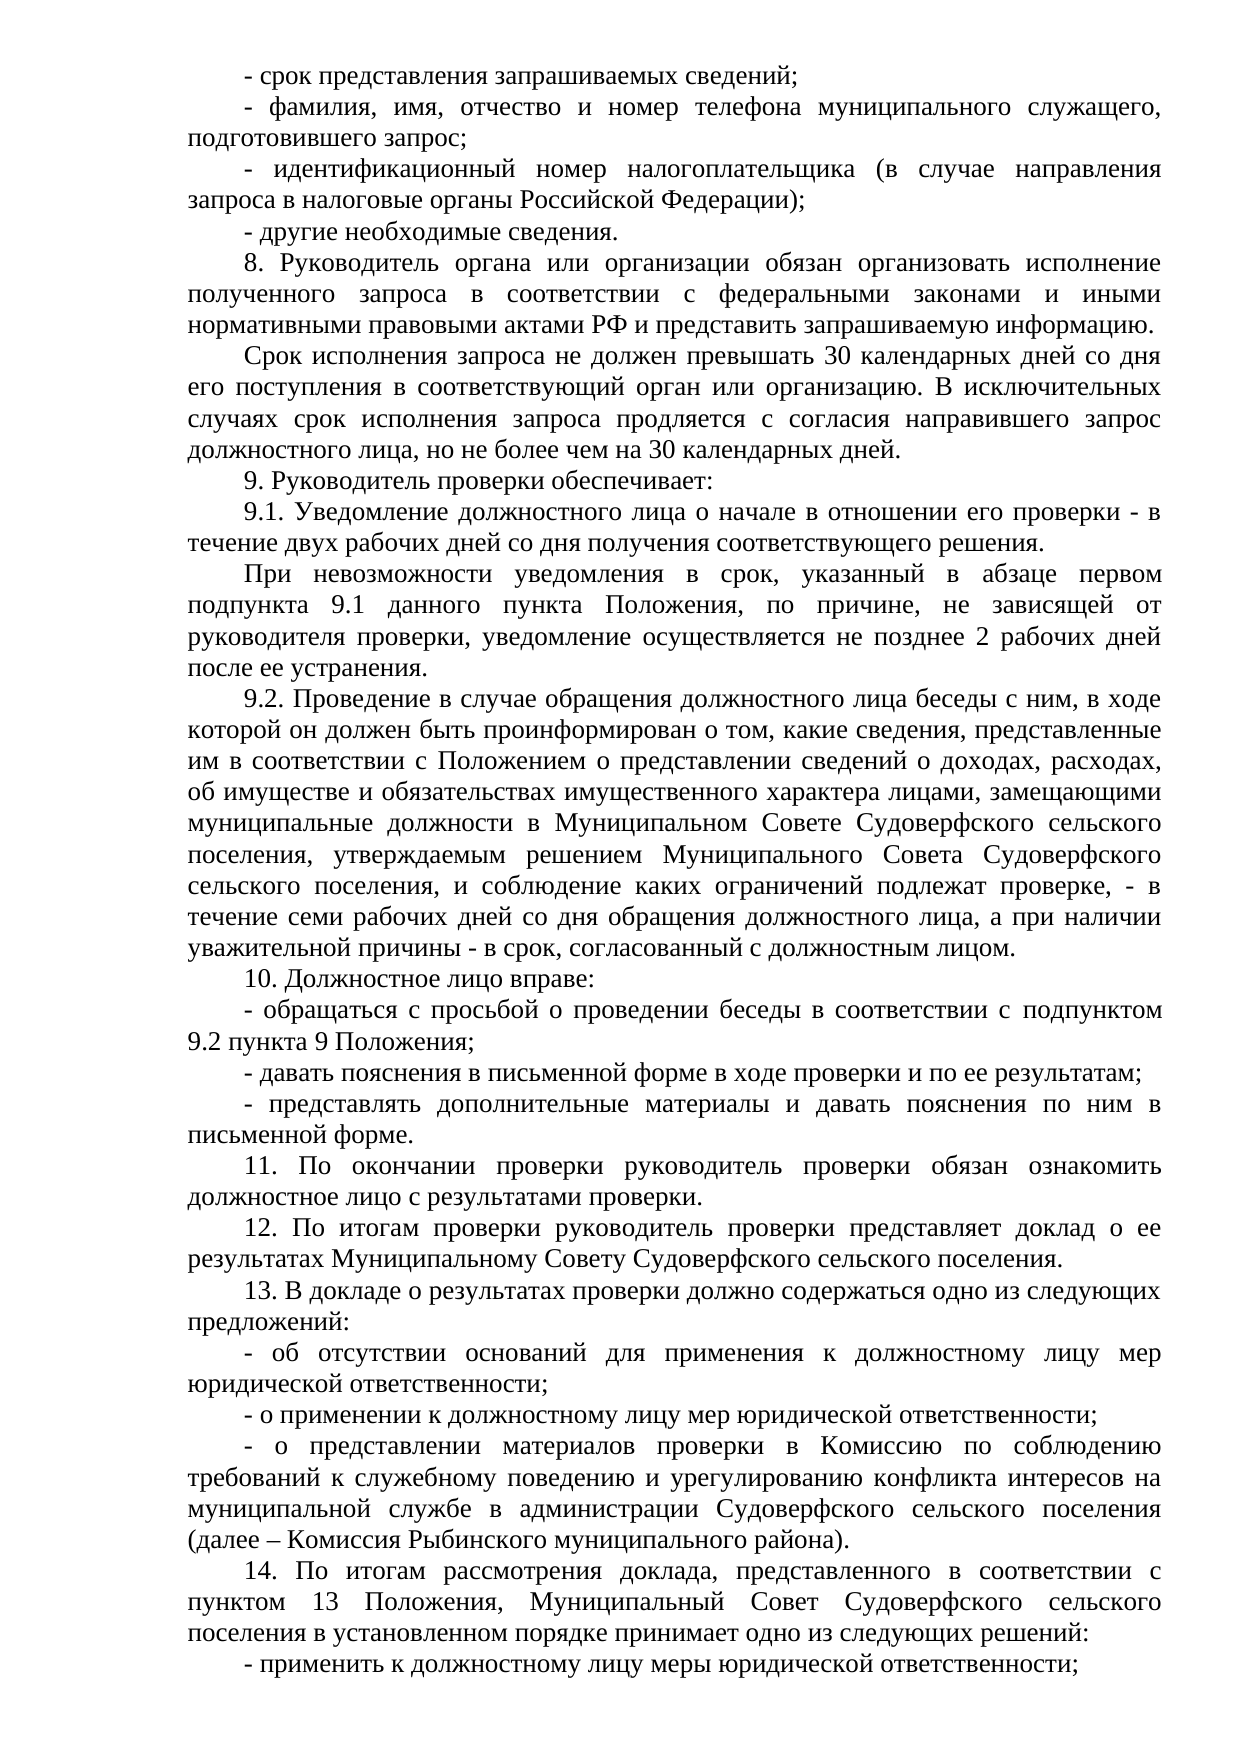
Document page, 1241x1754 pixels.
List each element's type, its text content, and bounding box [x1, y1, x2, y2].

text Срок исполнения запроса не должен превышать 30 календарных дней со дня его поступления в соответствующий орган или организацию. В исключительных случаях срок исполнения запроса продляется с согласия направившего запрос должностного лица, но не более чем на 30 календарных дней. [187, 339, 1162, 464]
text - другие необходимые сведения. [187, 215, 1162, 246]
text - идентификационный номер налогоплательщика (в случае направления запроса в налоговые органы Российской Федерации); [187, 152, 1162, 215]
text - фамилия, имя, отчество и номер телефона муниципального служащего, подготовившего запрос; [187, 90, 1162, 152]
text 12. По итогам проверки руководитель проверки представляет доклад о ее результатах Муниципальному Совету Судоверфского сельского поселения. [187, 1211, 1162, 1274]
text - об отсутствии оснований для применения к должностному лицу мер юридической ответственности; [187, 1336, 1162, 1398]
text 13. В докладе о результатах проверки должно содержаться одно из следующих предложений: [187, 1274, 1162, 1336]
text 9.2. Проведение в случае обращения должностного лица беседы с ним, в ходе которой он должен быть проинформирован о том, какие сведения, представленные им в соответствии с Положением о представлении сведений о доходах, расходах, об имуществе и обязательствах имущественного характера лицами, замещающими муниципальные должности в Муниципальном Совете Судоверфского сельского поселения, утверждаемым решением Муниципального Совета Судоверфского сельского поселения, и соблюдение каких ограничений подлежат проверке, - в течение семи рабочих дней со дня обращения должностного лица, а при наличии уважительной причины - в срок, согласованный с должностным лицом. [187, 682, 1162, 962]
text - представлять дополнительные материалы и давать пояснения по ним в письменной форме. [187, 1087, 1162, 1149]
text 9. Руководитель проверки обеспечивает: [187, 464, 1162, 495]
text При невозможности уведомления в срок, указанный в абзаце первом подпункта 9.1 данного пункта Положения, по причине, не зависящей от руководителя проверки, уведомление осуществляется не позднее 2 рабочих дней после ее устранения. [187, 557, 1162, 682]
text - обращаться с просьбой о проведении беседы в соответствии с подпунктом 9.2 пункта 9 Положения; [187, 993, 1162, 1056]
text - о представлении материалов проверки в Комиссию по соблюдению требований к служебному поведению и урегулированию конфликта интересов на муниципальной службе в администрации Судоверфского сельского поселения (далее – Комиссия Рыбинского муниципального района). [187, 1429, 1162, 1554]
text 9.1. Уведомление должностного лица о начале в отношении его проверки - в течение двух рабочих дней со дня получения соответствующего решения. [187, 495, 1162, 557]
text - о применении к должностному лицу мер юридической ответственности; [187, 1398, 1162, 1429]
text 11. По окончании проверки руководитель проверки обязан ознакомить должностное лицо с результатами проверки. [187, 1149, 1162, 1211]
text 14. По итогам рассмотрения доклада, представленного в соответствии с пунктом 13 Положения, Муниципальный Совет Судоверфского сельского поселения в установленном порядке принимает одно из следующих решений: [187, 1554, 1162, 1647]
text 8. Руководитель органа или организации обязан организовать исполнение полученного запроса в соответствии с федеральными законами и иными нормативными правовыми актами РФ и представить запрашиваемую информацию. [187, 246, 1162, 339]
text - срок представления запрашиваемых сведений; [187, 59, 1162, 90]
text - давать пояснения в письменной форме в ходе проверки и по ее результатам; [187, 1056, 1162, 1087]
text - применить к должностному лицу меры юридической ответственности; [187, 1647, 1162, 1679]
text 10. Должностное лицо вправе: [187, 962, 1162, 993]
